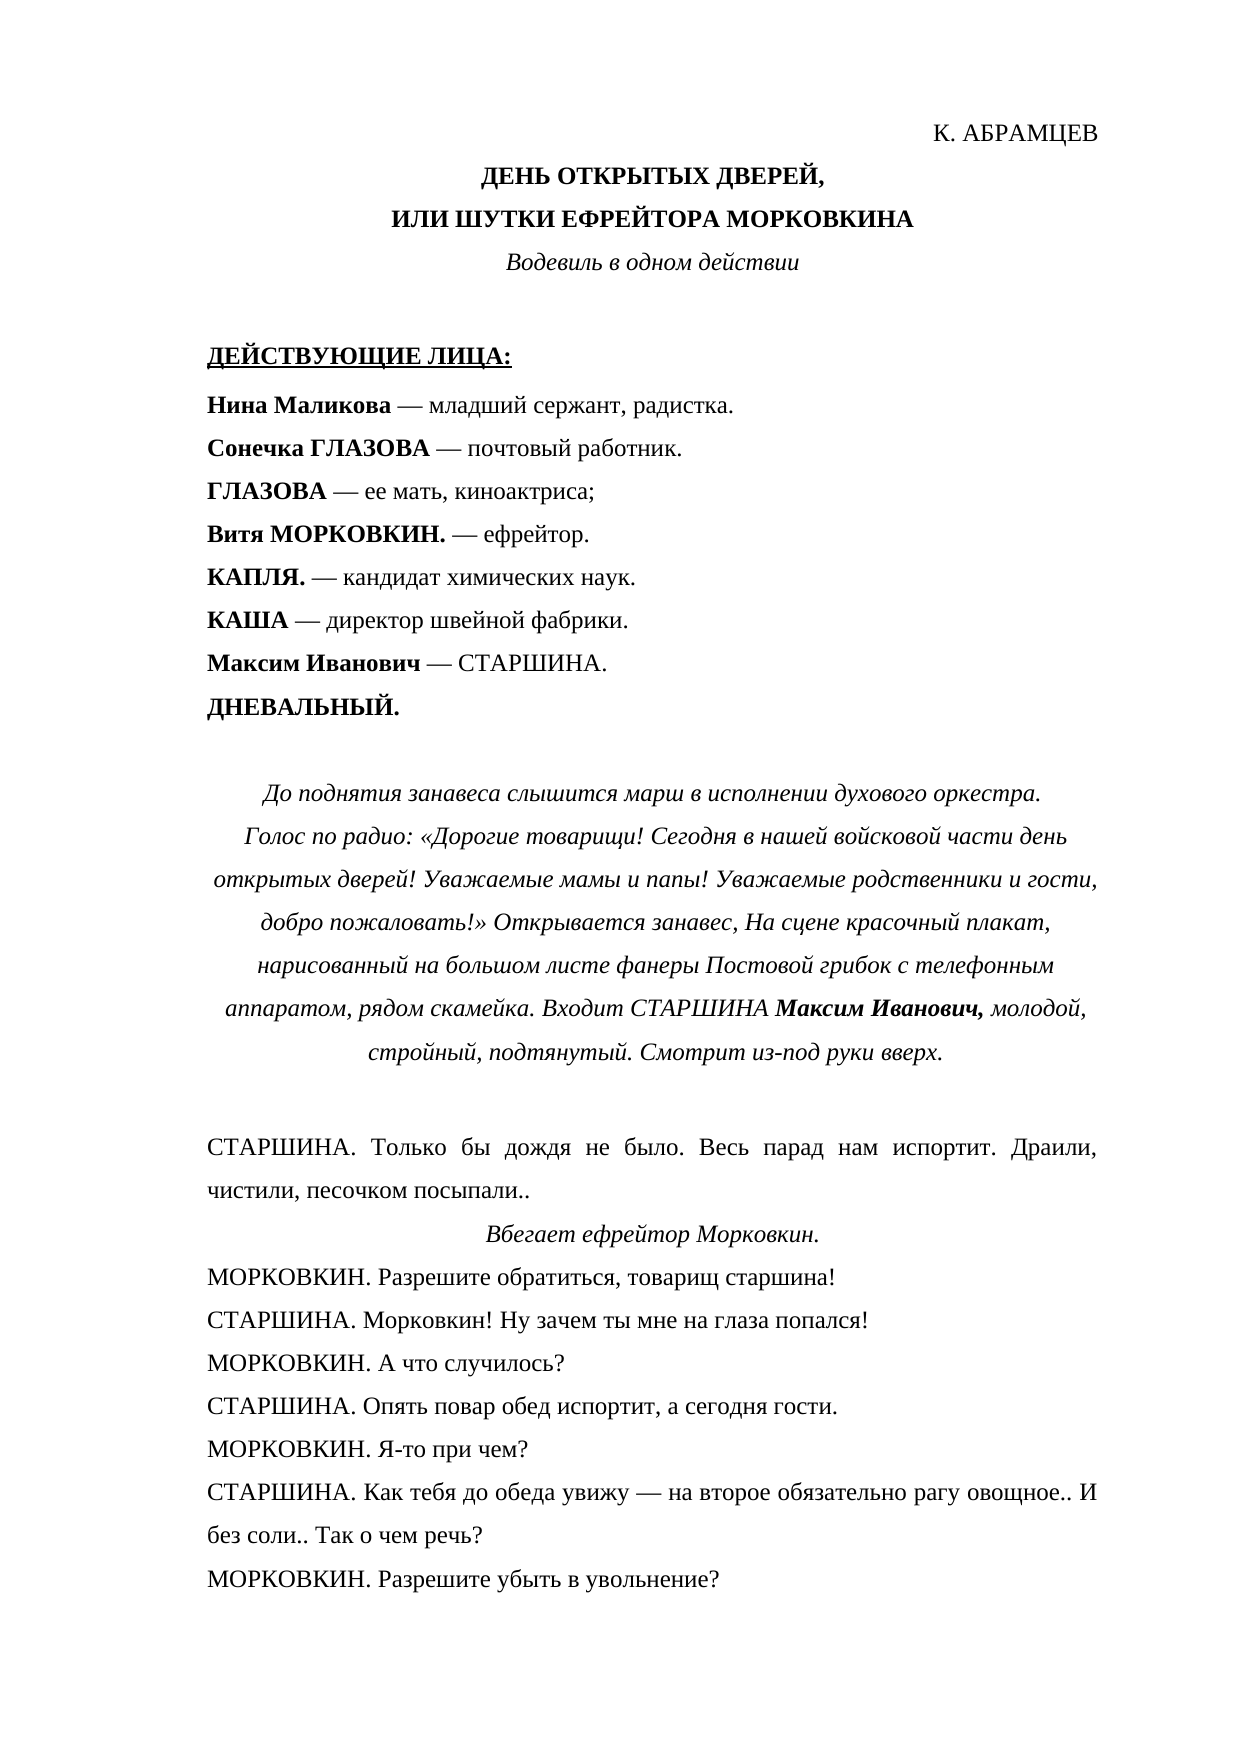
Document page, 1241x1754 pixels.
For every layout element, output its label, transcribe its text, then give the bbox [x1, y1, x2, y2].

text СТАРШИНА. Только бы дождя не было. Весь парад нам испортит. Драили, чистили, песочком посыпали.. [207, 1132, 1098, 1204]
text Витя МОРКОВКИН. — ефрейтор. [207, 519, 1098, 548]
text ДЕНЬ ОТКРЫТЫХ ДВЕРЕЙ, [207, 161, 1098, 190]
text ДЕЙСТВУЮЩИЕ ЛИЦА: [207, 341, 1098, 370]
text МОРКОВКИН. Разрешите обратиться, товарищ старшина! [207, 1262, 1098, 1291]
text Максим Иванович — СТАРШИНА. [207, 648, 990, 677]
text КАША — директор швейной фабрики. [207, 605, 1098, 634]
text До поднятия занавеса слышится марш в исполнении духового оркестра. [207, 778, 1098, 807]
text Вбегает ефрейтор Морковкин. [207, 1219, 1098, 1247]
text ДНЕВАЛЬНЫЙ. [207, 692, 990, 720]
text МОРКОВКИН. Я-то при чем? [207, 1434, 1098, 1463]
text Нина Маликова — младший сержант, радистка. [207, 390, 1104, 418]
text Водевиль в одном действии [207, 247, 1098, 276]
text Сонечка ГЛАЗОВА — почтовый работник. [207, 433, 990, 462]
text Голос по радио: «Дорогие товарищи! Сегодня в нашей войсковой части день открытых дверей! Уважаемые мамы и папы! Уважаемые родственники и гости, добро пожаловать!» Открывается занавес, На сцене красочный плакат, нарисованный на большом листе фанеры Постовой грибок с телефонным аппаратом, рядом скамейка. Входит СТАРШИНА Максим Иванович, молодой, стройный, подтянутый. Смотрит из-под руки вверх. [207, 821, 1104, 1065]
text К. АБРАМЦЕВ [207, 118, 1098, 147]
text МОРКОВКИН. А что случилось? [207, 1348, 1098, 1377]
text ИЛИ ШУТКИ ЕФРЕЙТОРА МОРКОВКИНА [207, 204, 1098, 233]
text СТАРШИНА. Опять повар обед испортит, а сегодня гости. [207, 1391, 1098, 1420]
text СТАРШИНА. Как тебя до обеда увижу — на второе обязательно рагу овощное.. И без соли.. Так о чем речь? [207, 1477, 1098, 1549]
text МОРКОВКИН. Разрешите убыть в увольнение? [207, 1564, 1098, 1592]
text КАПЛЯ. — кандидат химических наук. [207, 562, 1098, 591]
text СТАРШИНА. Морковкин! Ну зачем ты мне на глаза попался! [207, 1305, 1098, 1334]
text ГЛАЗОВА — ее мать, киноактриса; [207, 476, 1089, 505]
